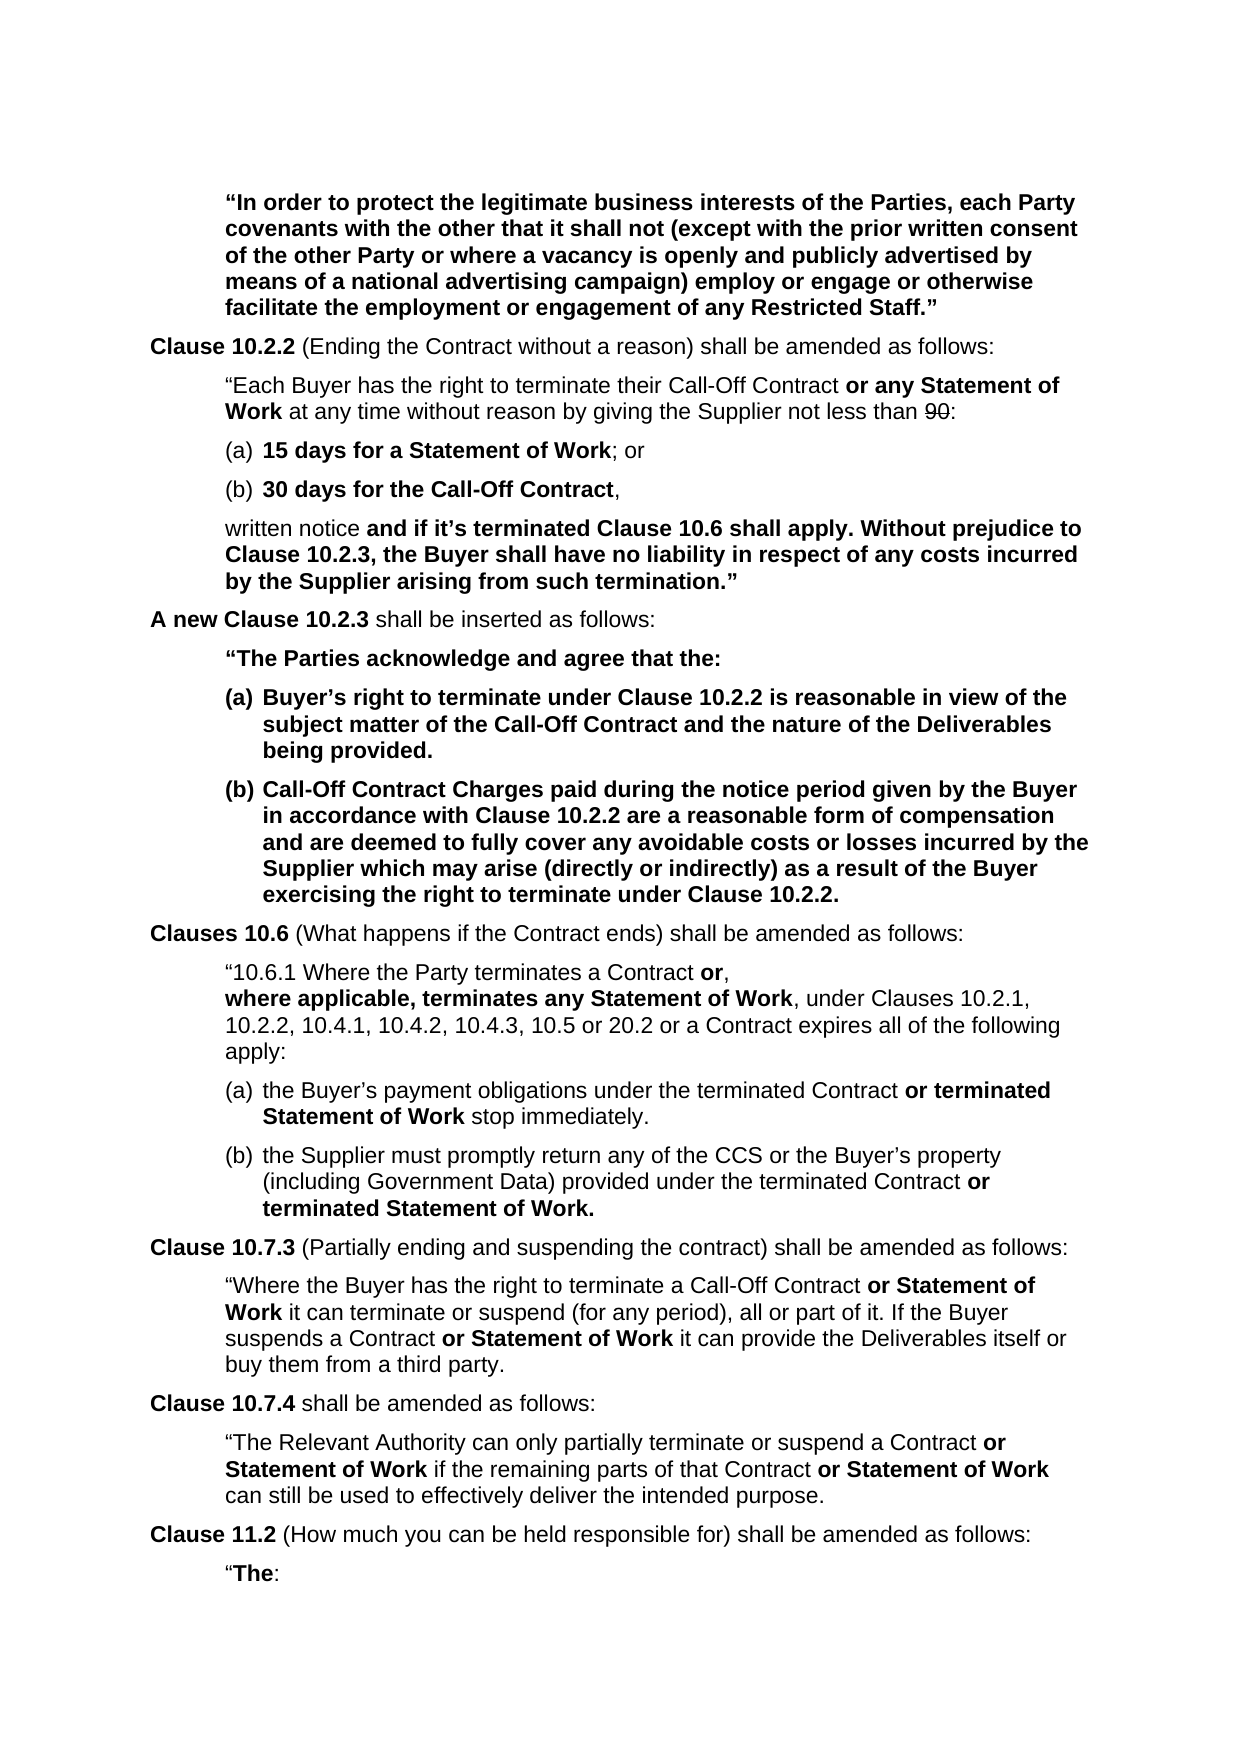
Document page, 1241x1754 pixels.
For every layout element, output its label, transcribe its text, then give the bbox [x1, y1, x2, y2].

list “The Parties acknowledge and agree that the: [187, 645, 1090, 672]
text Clauses 10.6 (What happens if the Contract ends) shall be amended as follows: [150, 920, 1090, 946]
list written notice and if it’s terminated Clause 10.6 shall apply. Without prejudice to Clause 10.2.3, the Buyer shall have no liability in respect of any costs incurred by the Supplier arising from such termination.” [187, 515, 1090, 594]
list “The: [187, 1559, 1090, 1586]
list 15 days for a Statement of Work; or [225, 437, 1090, 463]
text Clause 10.7.4 shall be amended as follows: [150, 1390, 1090, 1417]
text Clause 11.2 (How much you can be held responsible for) shall be amended as follows: [150, 1521, 1090, 1547]
list “Each Buyer has the right to terminate their Call-Off Contract or any Statement of Work at any time without reason by giving the Supplier not less than 90: [187, 372, 1090, 425]
list “10.6.1 Where the Party terminates a Contract or, where applicable, terminates any Statement of Work, under Clauses 10.2.1, 10.2.2, 10.4.1, 10.4.2, 10.4.3, 10.5 or 20.2 or a Contract expires all of the following apply: [187, 959, 1090, 1064]
text A new Clause 10.2.3 shall be inserted as follows: [150, 606, 1090, 633]
list “Where the Buyer has the right to terminate a Call-Off Contract or Statement of Work it can terminate or suspend (for any period), all or part of it. If the Buyer suspends a Contract or Statement of Work it can provide the Deliverables itself or buy them from a third party. [187, 1272, 1090, 1378]
list 30 days for the Call-Off Contract, [225, 476, 1090, 502]
list Buyer’s right to terminate under Clause 10.2.2 is reasonable in view of the subject matter of the Call-Off Contract and the nature of the Deliverables being provided. [225, 684, 1090, 763]
list “In order to protect the legitimate business interests of the Parties, each Party covenants with the other that it shall not (except with the prior written consent of the other Party or where a vacancy is openly and publicly advertised by means of a national advertising campaign) employ or engage or otherwise facilitate the employment or engagement of any Restricted Staff.” [187, 189, 1090, 321]
list Call-Off Contract Charges paid during the notice period given by the Buyer in accordance with Clause 10.2.2 are a reasonable form of compensation and are deemed to fully cover any avoidable costs or losses incurred by the Supplier which may arise (directly or indirectly) as a result of the Buyer exercising the right to terminate under Clause 10.2.2. [225, 776, 1090, 907]
list the Buyer’s payment obligations under the terminated Contract or terminated Statement of Work stop immediately. [225, 1077, 1090, 1129]
list “The Relevant Authority can only partially terminate or suspend a Contract or Statement of Work if the remaining parts of that Contract or Statement of Work can still be used to effectively deliver the intended purpose. [187, 1429, 1090, 1508]
text Clause 10.2.2 (Ending the Contract without a reason) shall be amended as follows: [150, 333, 1090, 359]
text Clause 10.7.3 (Partially ending and suspending the contract) shall be amended as follows: [150, 1233, 1090, 1260]
list the Supplier must promptly return any of the CCS or the Buyer’s property (including Government Data) provided under the terminated Contract or terminated Statement of Work. [225, 1142, 1090, 1221]
